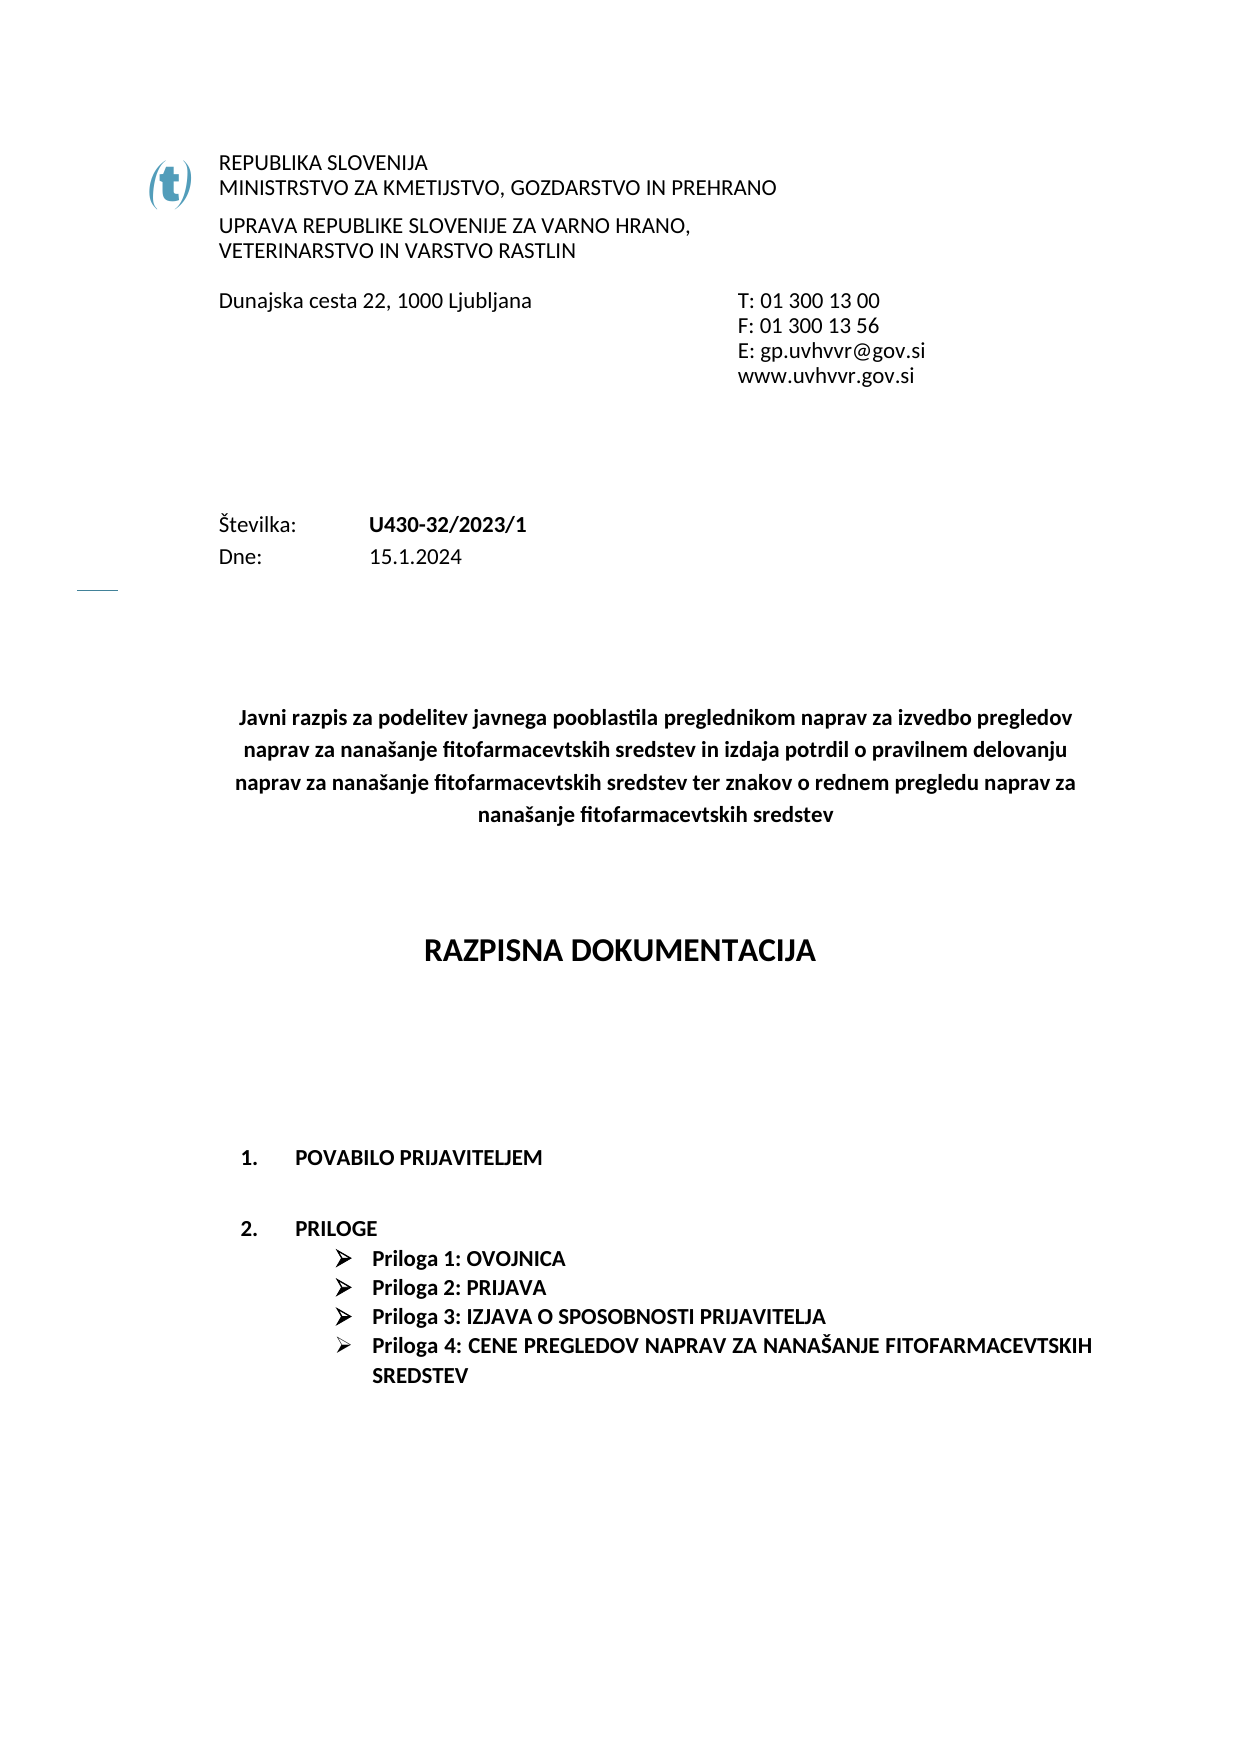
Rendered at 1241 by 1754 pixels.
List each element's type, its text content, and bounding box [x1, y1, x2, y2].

text UPrava republike slovenije Za varno hrano, veterinarstvo in varstvo rastlin [148, 213, 1093, 263]
subtitle RAZPISNA DOKUMENTACIJA [148, 929, 1093, 969]
text www.uvhvvr.gov.si [148, 363, 1093, 388]
list Priloga 2: PRIJAVA [334, 1272, 1093, 1301]
text Dne: 15.1.2024 [148, 542, 1093, 570]
list Priloga 4: CENE PREGLEDOV NAPRAV ZA NANAŠANJE FITOFARMACEVTSKIH SREDSTEV [334, 1331, 1093, 1389]
text Številka: U430-32/2023/1 [148, 510, 1093, 538]
text F: 01 300 13 56 [148, 313, 1093, 338]
text Ministrstvo za kmetijstvo, GOZDARSTVO IN PREHRANO [204, 176, 1093, 201]
text Javni razpis za podelitev javnega pooblastila preglednikom naprav za izvedbo pregledov naprav za nanašanje fitofarmacevtskih sredstev in izdaja potrdil o pravilnem delovanju naprav za nanašanje fitofarmacevtskih sredstev ter znakov o rednem pregledu naprav za nanašanje fitofarmacevtskih sredstev [148, 703, 1093, 828]
text 1. POVABILO PRIJAVITELJEM [148, 1142, 1093, 1172]
table_header  [136, 138, 204, 226]
list Priloga 3: IZJAVA O SPOSOBNOSTI PRIJAVITELJA [334, 1301, 1093, 1331]
text Dunajska cesta 22, 1000 Ljubljana T: 01 300 13 00 [148, 288, 1093, 313]
text E: gp.uvhvvr@gov.si [148, 338, 1093, 363]
text REPUBLIKA SLOVENIJA [204, 148, 1093, 176]
list Priloga 1: OVOJNICA [334, 1243, 1093, 1272]
text 2. PRILOGE [148, 1213, 1093, 1243]
